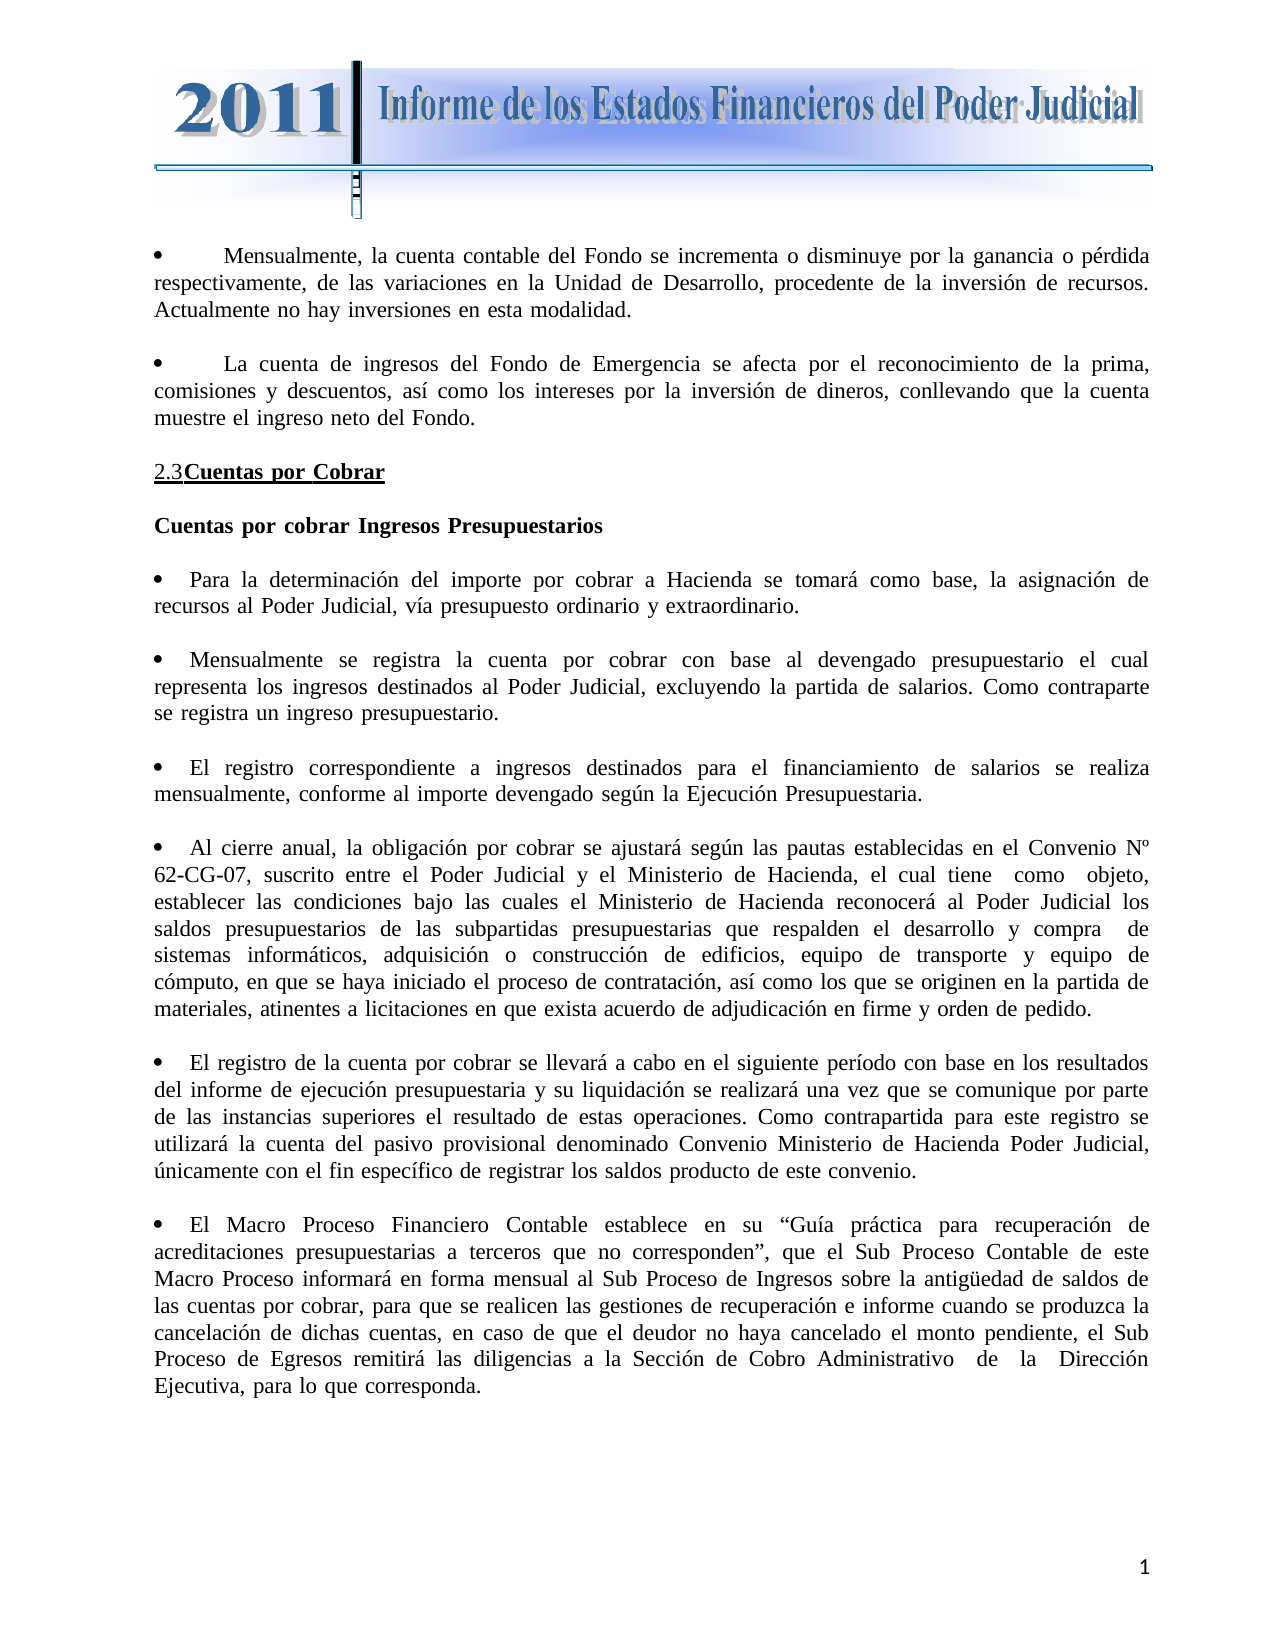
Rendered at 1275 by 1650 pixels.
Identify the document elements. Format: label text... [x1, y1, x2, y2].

list El Macro Proceso Financiero Contable establece en su “Guía práctica para recuperación de acreditaciones presupuestarias a terceros que no corresponden”, que el Sub Proceso Contable de este Macro Proceso informará en forma mensual al Sub Proceso de Ingresos sobre la antigüedad de saldos de las cuentas por cobrar, para que se realicen las gestiones de recuperación e informe cuando se produzca la cancelación de dichas cuentas, en caso de que el deudor no haya cancelado el monto pendiente, el Sub Proceso de Egresos remitirá las diligencias a la Sección de Cobro Administrativo de la Dirección Ejecutiva, para lo que corresponda. [154, 1211, 1150, 1399]
list La cuenta de ingresos del Fondo de Emergencia se afecta por el reconocimiento de la prima, comisiones y descuentos, así como los intereses por la inversión de dineros, conllevando que la cuenta muestre el ingreso neto del Fondo. [154, 350, 1150, 430]
list Al cierre anual, la obligación por cobrar se ajustará según las pautas establecidas en el Convenio Nº 62-CG-07, suscrito entre el Poder Judicial y el Ministerio de Hacienda, el cual tiene como objeto, establecer las condiciones bajo las cuales el Ministerio de Hacienda reconocerá al Poder Judicial los saldos presupuestarios de las subpartidas presupuestarias que respalden el desarrollo y compra de sistemas informáticos, adquisición o construcción de edificios, equipo de transporte y equipo de cómputo, en que se haya iniciado el proceso de contratación, así como los que se originen en la partida de materiales, atinentes a licitaciones en que exista acuerdo de adjudicación en firme y orden de pedido. [154, 834, 1150, 1022]
list Para la determinación del importe por cobrar a Hacienda se tomará como base, la asignación de recursos al Poder Judicial, vía presupuesto ordinario y extraordinario. [154, 566, 1150, 619]
list El registro de la cuenta por cobrar se llevará a cabo en el siguiente período con base en los resultados del informe de ejecución presupuestaria y su liquidación se realizará una vez que se comunique por parte de las instancias superiores el resultado de estas operaciones. Como contrapartida para este registro se utilizará la cuenta del pasivo provisional denominado Convenio Ministerio de Hacienda Poder Judicial, únicamente con el fin específico de registrar los saldos producto de este convenio. [154, 1049, 1150, 1183]
text Cuentas por cobrar Ingresos Presupuestarios [154, 512, 1167, 539]
list Mensualmente, la cuenta contable del Fondo se incrementa o disminuye por la ganancia o pérdida respectivamente, de las variaciones en la Unidad de Desarrollo, procedente de la inversión de recursos. Actualmente no hay inversiones en esta modalidad. [154, 243, 1150, 322]
picture [174, 60, 362, 164]
picture [378, 85, 1144, 124]
list Mensualmente se registra la cuenta por cobrar con base al devengado presupuestario el cual representa los ingresos destinados al Poder Judicial, excluyendo la partida de salarios. Como contraparte se registra un ingreso presupuestario. [154, 646, 1150, 726]
subtitle Cuentas por Cobrar [154, 458, 1167, 485]
list El registro correspondiente a ingresos destinados para el financiamiento de salarios se realiza mensualmente, conforme al importe devengado según la Ejecución Presupuestaria. [154, 753, 1150, 806]
picture [174, 172, 362, 219]
